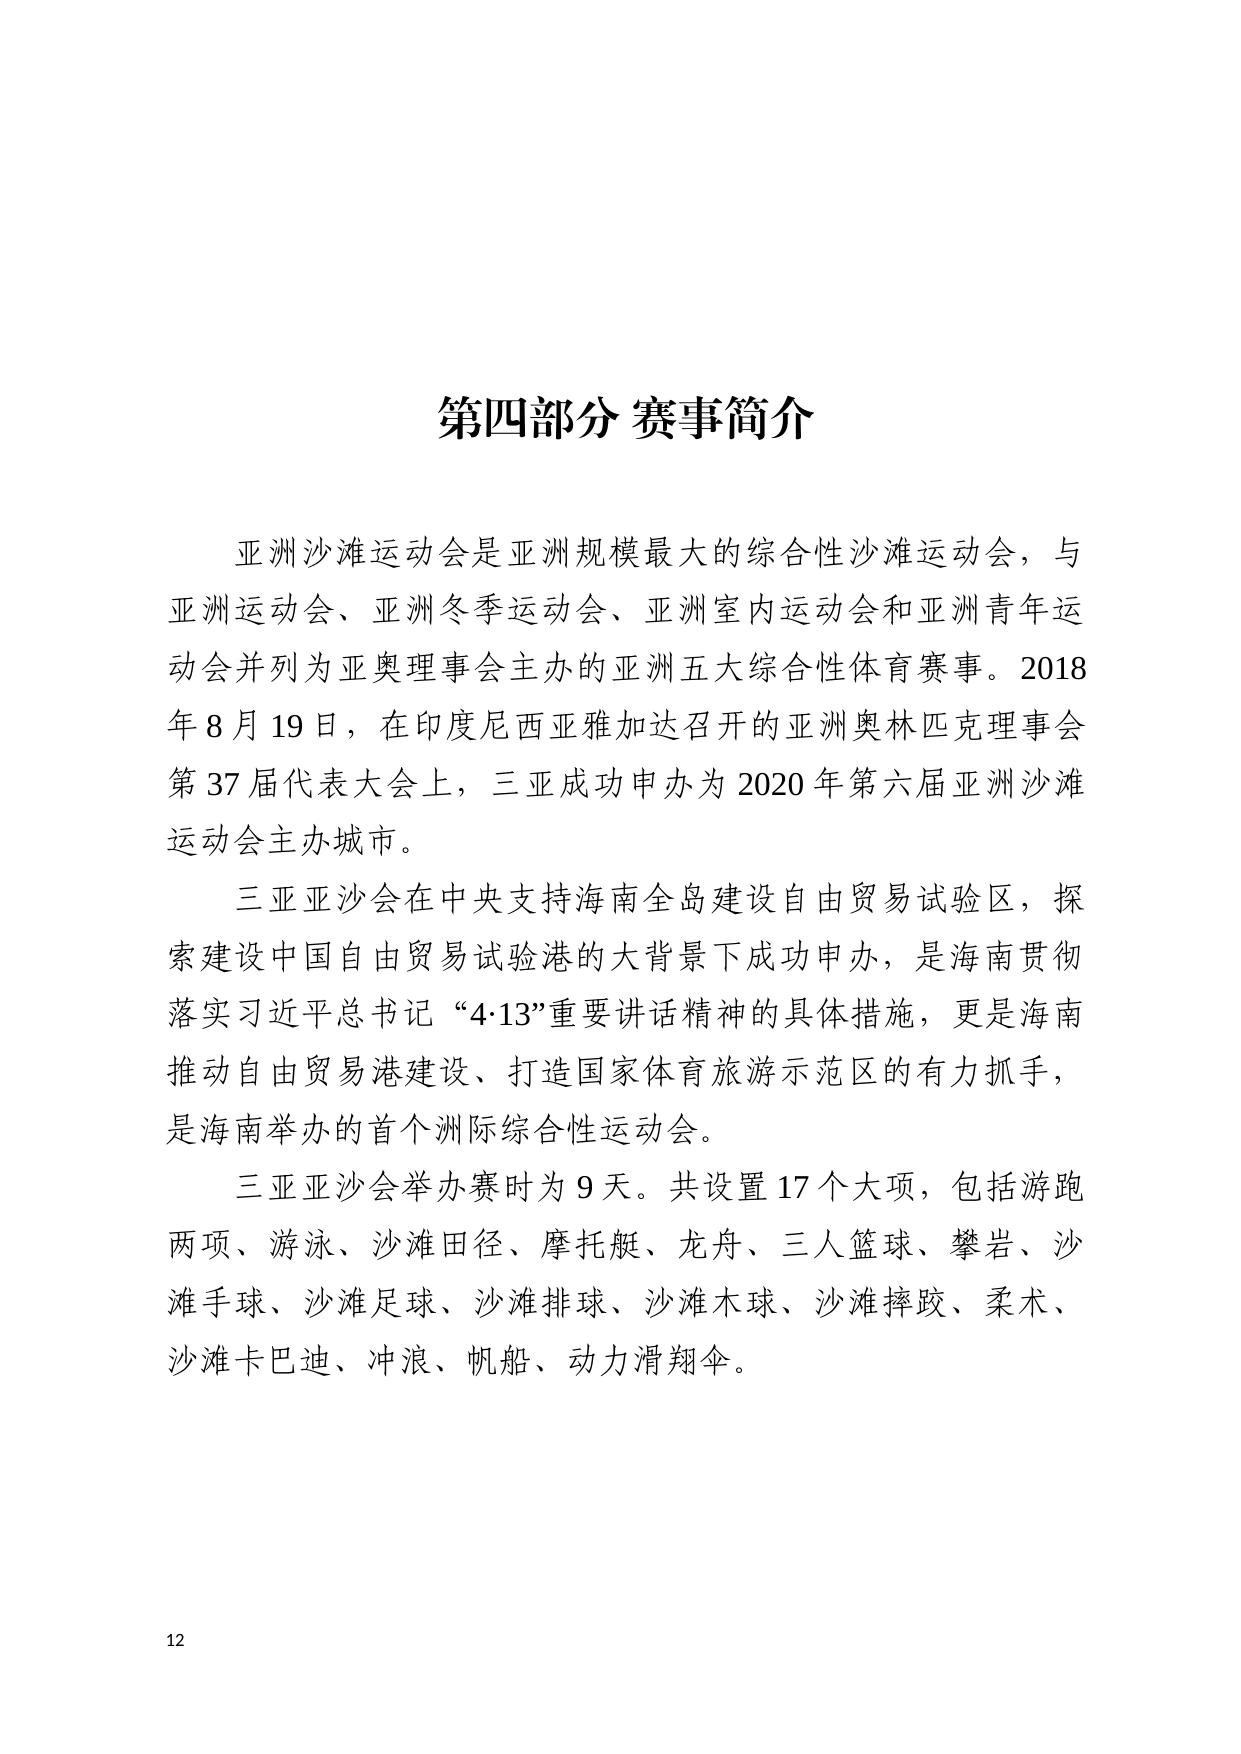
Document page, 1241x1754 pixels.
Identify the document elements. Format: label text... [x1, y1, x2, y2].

text 亚洲沙滩运动会是亚洲规模最大的综合性沙滩运动会，与亚洲运动会、亚洲冬季运动会、亚洲室内运动会和亚洲青年运动会并列为亚奥理事会主办的亚洲五大综合性体育赛事。2018年8月19日，在印度尼西亚雅加达召开的亚洲奥林匹克理事会第37届代表大会上，三亚成功申办为2020年第六届亚洲沙滩运动会主办城市。 [165, 518, 1087, 864]
text 三亚亚沙会在中央支持海南全岛建设自由贸易试验区，探索建设中国自由贸易试验港的大背景下成功申办，是海南贯彻落实习近平总书记“4·13”重要讲话精神的具体措施，更是海南推动自由贸易港建设、打造国家体育旅游示范区的有力抓手，是海南举办的首个洲际综合性运动会。 [165, 864, 1087, 1153]
text 三亚亚沙会举办赛时为9天。共设置17个大项，包括游跑两项、游泳、沙滩田径、摩托艇、龙舟、三人篮球、攀岩、沙滩手球、沙滩足球、沙滩排球、沙滩木球、沙滩摔跤、柔术、沙滩卡巴迪、冲浪、帆船、动力滑翔伞。 [165, 1153, 1087, 1383]
list 第四部分 赛事简介 [165, 388, 1087, 453]
